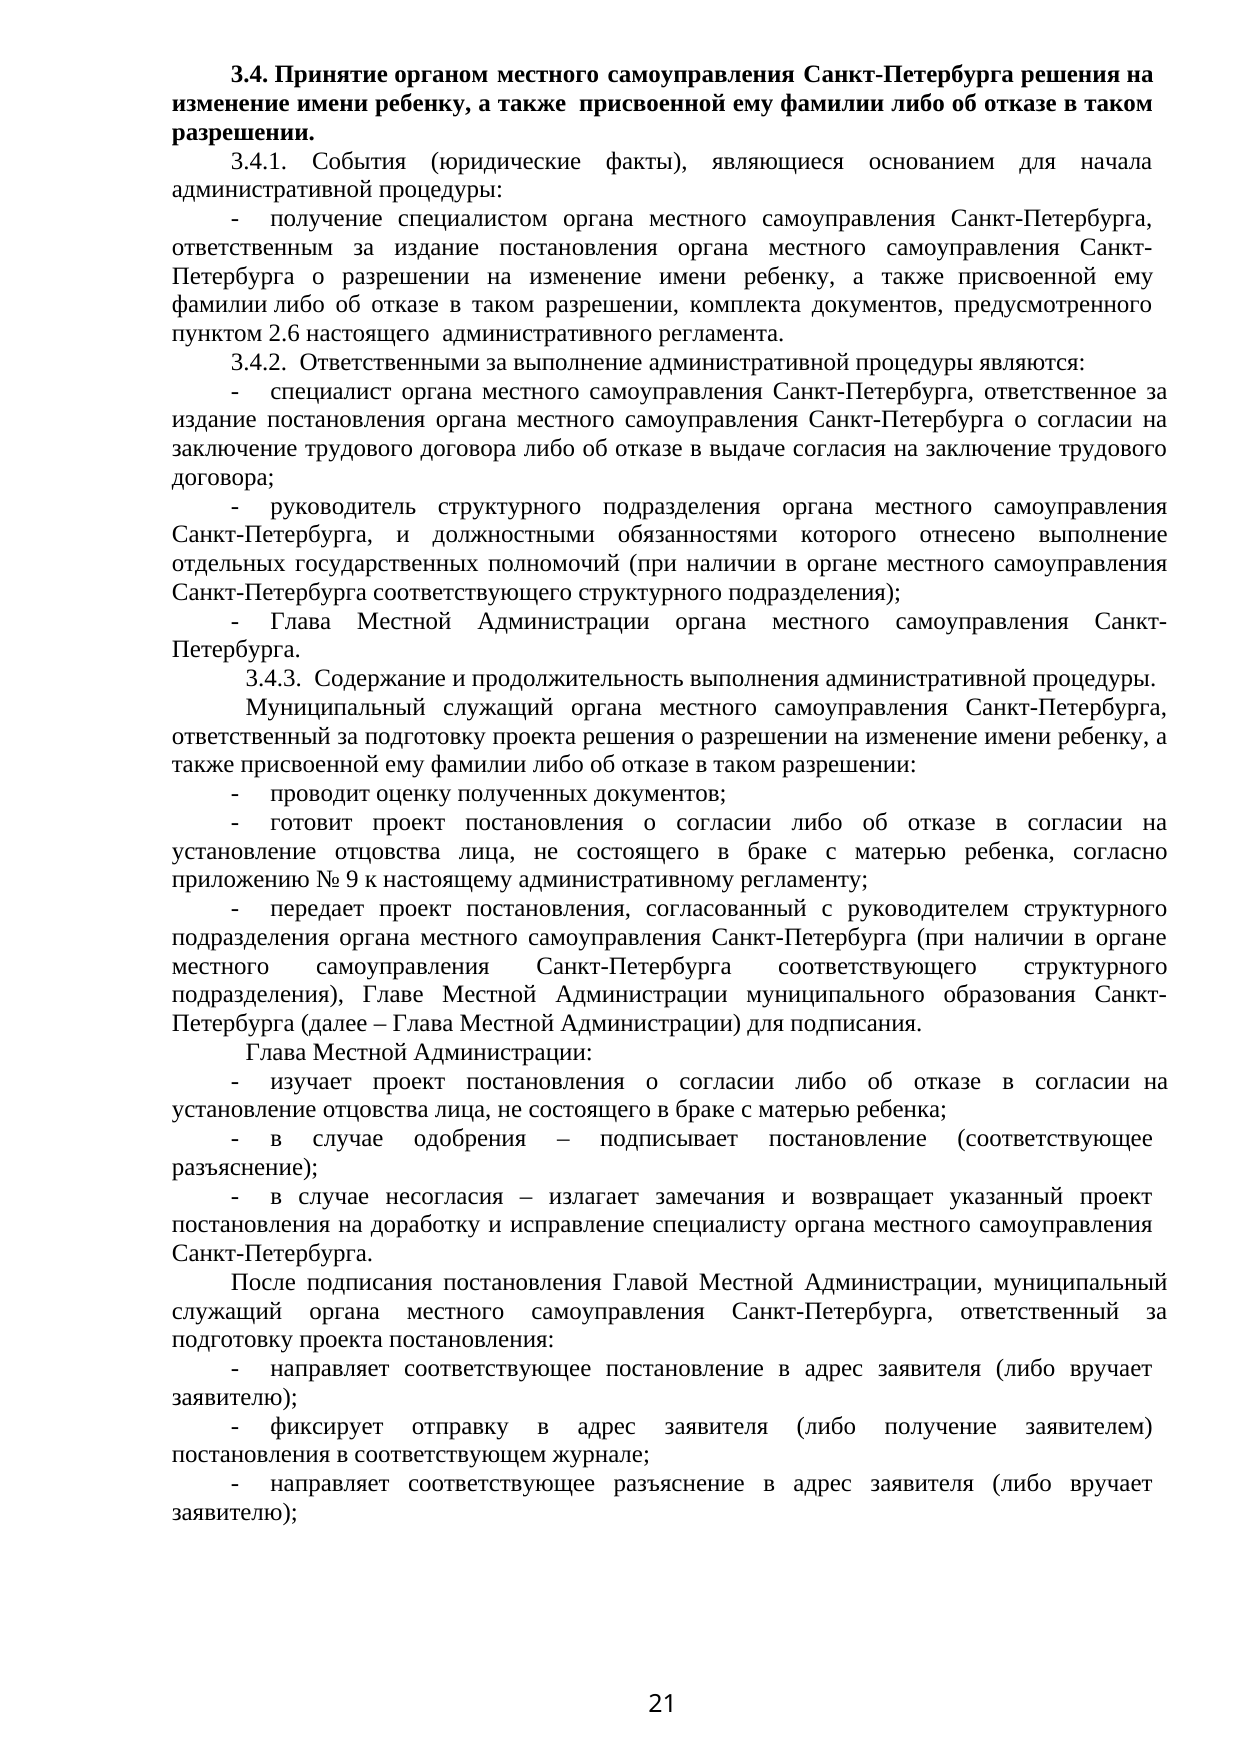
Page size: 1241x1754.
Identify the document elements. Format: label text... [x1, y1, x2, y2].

text - руководитель структурного подразделения органа местного самоуправления Санкт-Петербурга, и должностными обязанностями которого отнесено выполнение отдельных государственных полномочий (при наличии в органе местного самоуправления Санкт-Петербурга соответствующего структурного подразделения); [172, 491, 1168, 606]
text - Глава Местной Администрации органа местного самоуправления Санкт-Петербурга. [172, 606, 1168, 663]
text - проводит оценку полученных документов; [172, 778, 1168, 807]
text - фиксирует отправку в адрес заявителя (либо получение заявителем) постановления в соответствующем журнале; [172, 1411, 1153, 1468]
text 3.4.1. События (юридические факты), являющиеся основанием для начала административной процедуры: [172, 146, 1153, 203]
text - специалист органа местного самоуправления Санкт-Петербурга, ответственное за издание постановления органа местного самоуправления Санкт-Петербурга о согласии на заключение трудового договора либо об отказе в выдаче согласия на заключение трудового договора; [172, 376, 1168, 491]
text - направляет соответствующее разъяснение в адрес заявителя (либо вручает заявителю); [172, 1468, 1153, 1526]
text 3.4. Принятие органом местного самоуправления Санкт-Петербурга решения на изменение имени ребенку, а также присвоенной ему фамилии либо об отказе в таком разрешении. [172, 59, 1153, 146]
text - в случае несогласия – излагает замечания и возвращает указанный проект постановления на доработку и исправление специалисту органа местного самоуправления Санкт-Петербурга. [172, 1181, 1153, 1267]
text Глава Местной Администрации: [172, 1037, 1168, 1066]
text - получение специалистом органа местного самоуправления Санкт-Петербурга, ответственным за издание постановления органа местного самоуправления Санкт-Петербурга о разрешении на изменение имени ребенку, а также присвоенной ему фамилии либо об отказе в таком разрешении, комплекта документов, предусмотренного пунктом 2.6 настоящего административного регламента. [172, 203, 1153, 347]
text 3.4.2. Ответственными за выполнение административной процедуры являются: [172, 347, 1168, 376]
text - направляет соответствующее постановление в адрес заявителя (либо вручает заявителю); [172, 1353, 1153, 1411]
text Муниципальный служащий органа местного самоуправления Санкт-Петербурга, ответственный за подготовку проекта решения о разрешении на изменение имени ребенку, а также присвоенной ему фамилии либо об отказе в таком разрешении: [172, 692, 1168, 778]
text 3.4.3. Содержание и продолжительность выполнения административной процедуры. [172, 663, 1168, 692]
text - изучает проект постановления о согласии либо об отказе в согласии на установление отцовства лица, не состоящего в браке с матерью ребенка; [172, 1066, 1168, 1123]
text После подписания постановления Главой Местной Администрации, муниципальный служащий органа местного самоуправления Санкт-Петербурга, ответственный за подготовку проекта постановления: [172, 1267, 1168, 1353]
text - готовит проект постановления о согласии либо об отказе в согласии на установление отцовства лица, не состоящего в браке с матерью ребенка, согласно приложению № 9 к настоящему административному регламенту; [172, 807, 1168, 893]
text - в случае одобрения – подписывает постановление (соответствующее разъяснение); [172, 1123, 1153, 1181]
text - передает проект постановления, согласованный с руководителем структурного подразделения органа местного самоуправления Санкт-Петербурга (при наличии в органе местного самоуправления Санкт-Петербурга соответствующего структурного подразделения), Главе Местной Администрации муниципального образования Санкт-Петербурга (далее – Глава Местной Администрации) для подписания. [172, 893, 1168, 1037]
